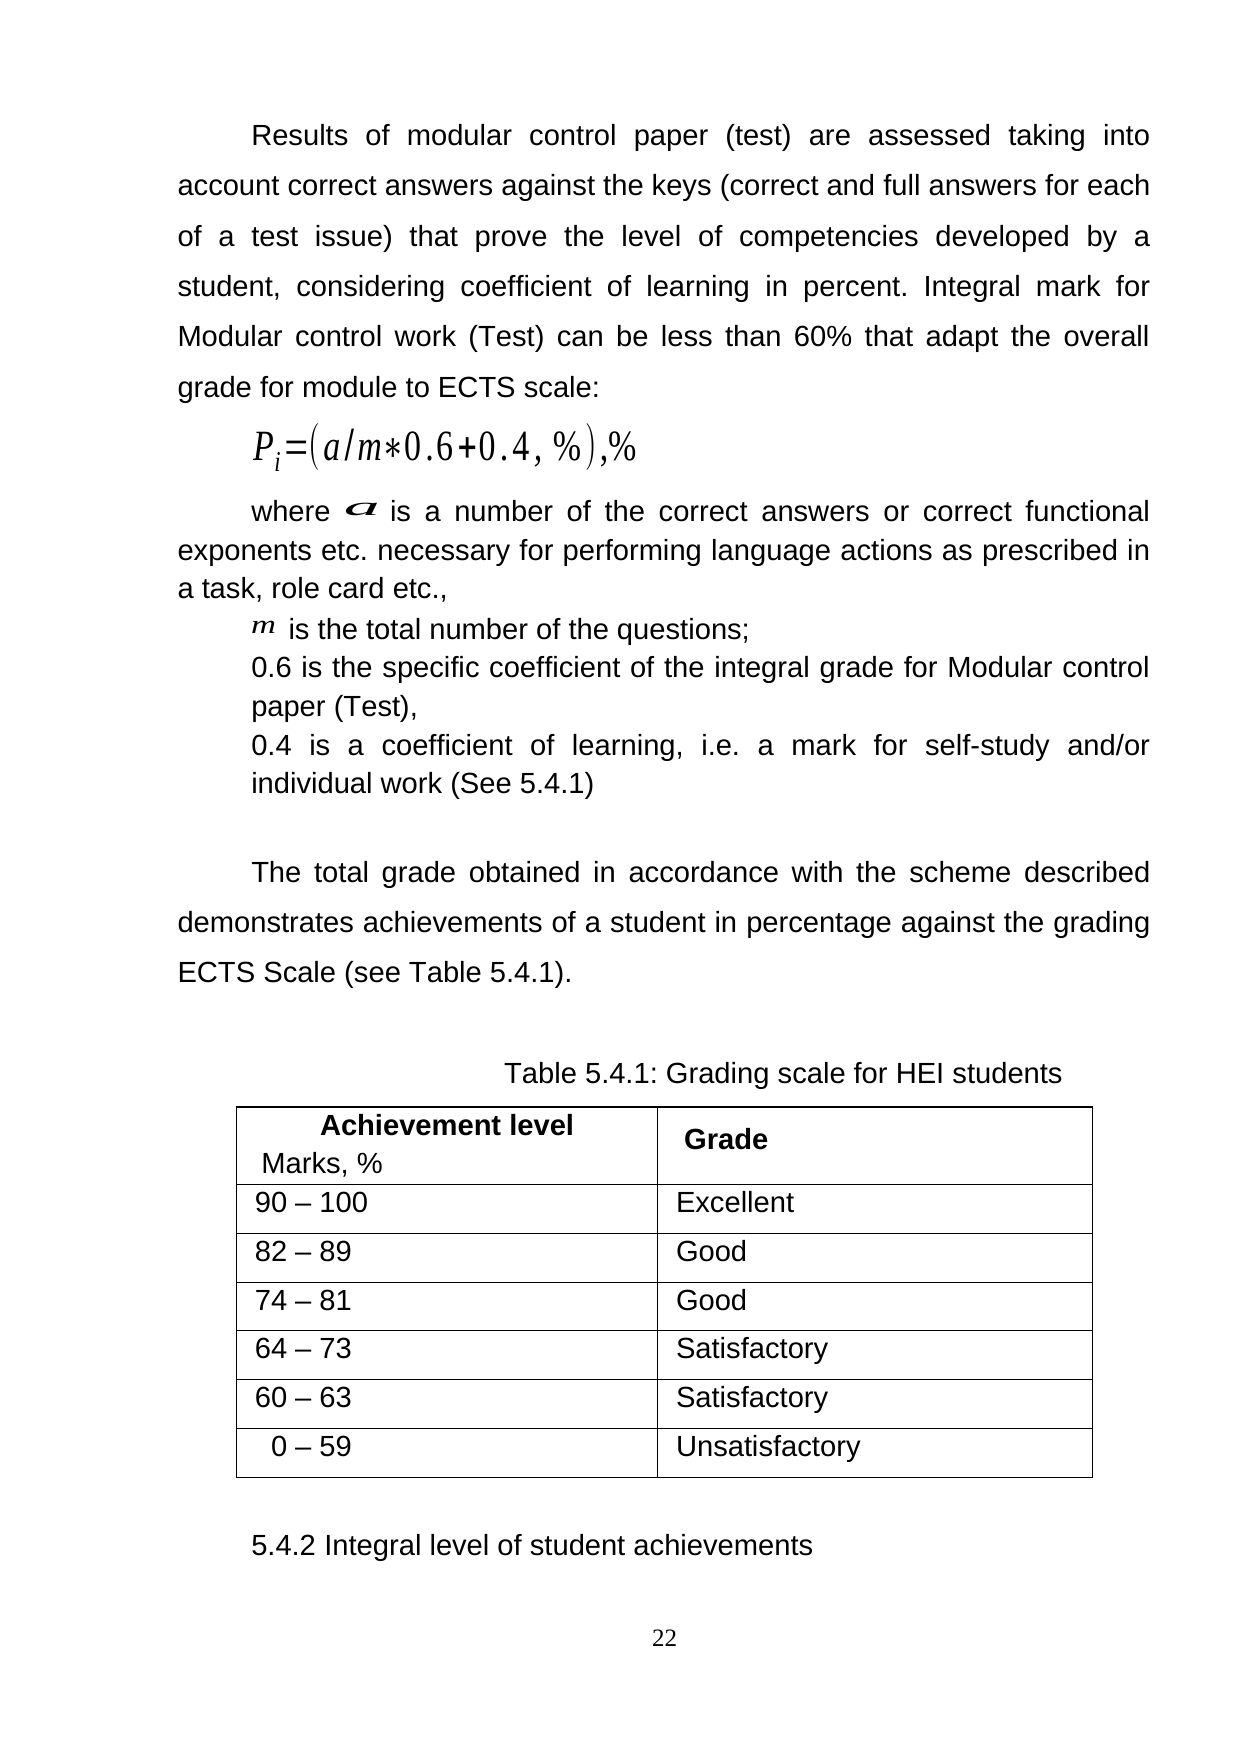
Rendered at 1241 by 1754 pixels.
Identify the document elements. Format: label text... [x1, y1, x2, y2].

text where is a number of the correct answers or correct functional exponents etc. necessary for performing language actions as prescribed in a task, role card etc., [177, 493, 1152, 605]
table_cell 64 – 73 [237, 1331, 657, 1379]
table_cell Good [658, 1234, 1092, 1282]
table_cell Satisfactory [658, 1331, 1092, 1379]
text The total grade obtained in accordance with the scheme described demonstrates achievements of a student in percentage against the grading ECTS Scale (see Table 5.4.1). [177, 855, 1152, 989]
table_header Achievement level Marks, % [237, 1108, 657, 1184]
table_header Grade [658, 1108, 1092, 1184]
table_cell Excellent [658, 1185, 1092, 1233]
text Table 5.4.1: Grading scale for HEI students [177, 1056, 1063, 1090]
text is the total number of the questions; [251, 610, 1152, 645]
table_cell 74 – 81 [237, 1283, 657, 1330]
table_cell 90 – 100 [237, 1185, 657, 1233]
text 0.6 is the specific coefficient of the integral grade for Modular control paper (Test), [251, 650, 1152, 722]
table_cell 0 – 59 [237, 1429, 657, 1477]
table_cell 60 – 63 [237, 1380, 657, 1428]
table_cell 82 – 89 [237, 1234, 657, 1282]
table_cell Satisfactory [658, 1380, 1092, 1428]
text 5.4.2 Integral level of student achievements [251, 1528, 1152, 1562]
table_cell Unsatisfactory [658, 1429, 1092, 1477]
text 0.4 is a coefficient of learning, i.e. a mark for self-study and/or individual work (See 5.4.1) [251, 727, 1152, 799]
text Results of modular control paper (test) are assessed taking into account correct answers against the keys (correct and full answers for each of a test issue) that prove the level of competencies developed by a student, considering coefficient of learning in percent. Integral mark for Modular control work (Test) can be less than 60% that adapt the overall grade for module to ECTS scale: [177, 118, 1152, 403]
table_cell Good [658, 1283, 1092, 1330]
